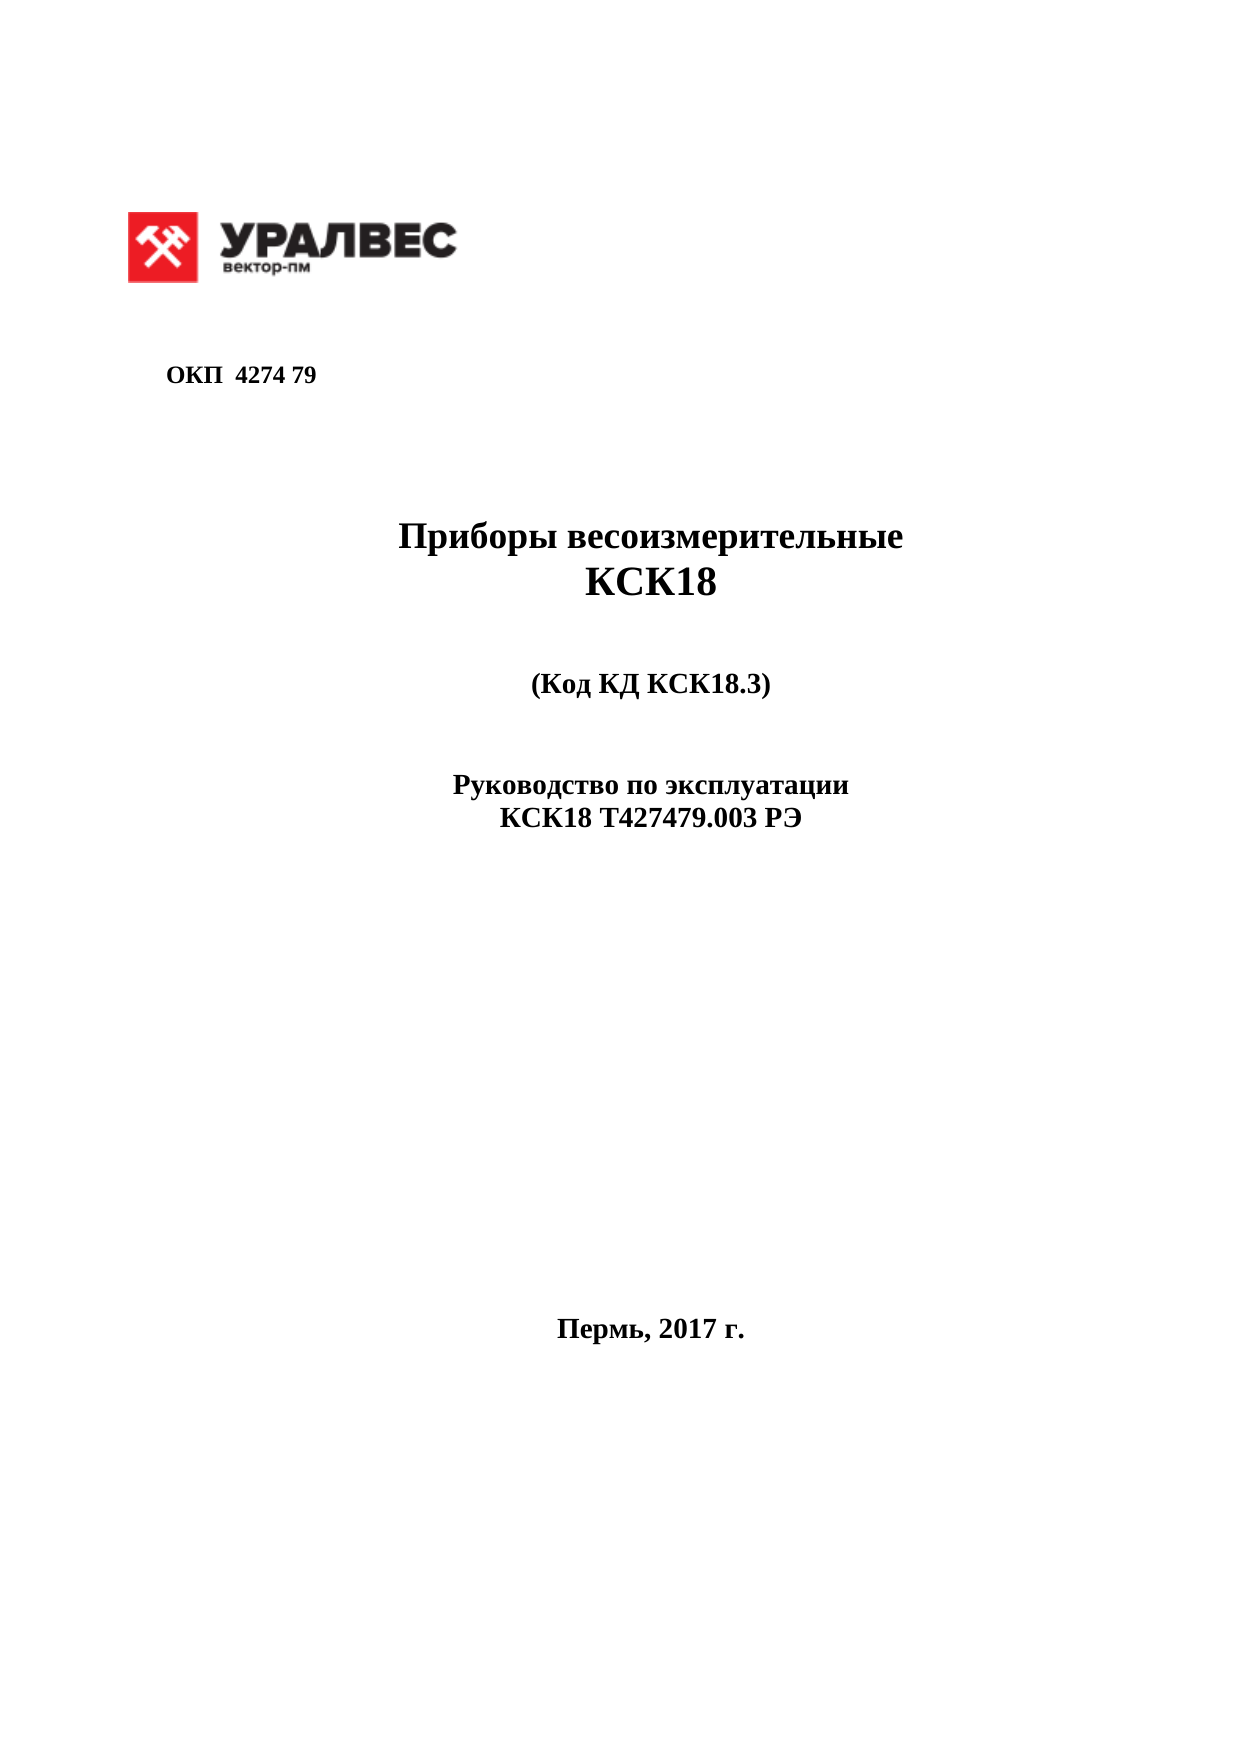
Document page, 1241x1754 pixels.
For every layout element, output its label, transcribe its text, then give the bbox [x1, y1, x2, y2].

table_header ОКП 4274 79 Приборы весоизмерительные КСК18 (Код КД КСК18.3) Руководство по эксплуатации КСК18 Т427479.003 РЭ Пермь, 2017 г. [117, 59, 1185, 1636]
picture [128, 212, 473, 283]
